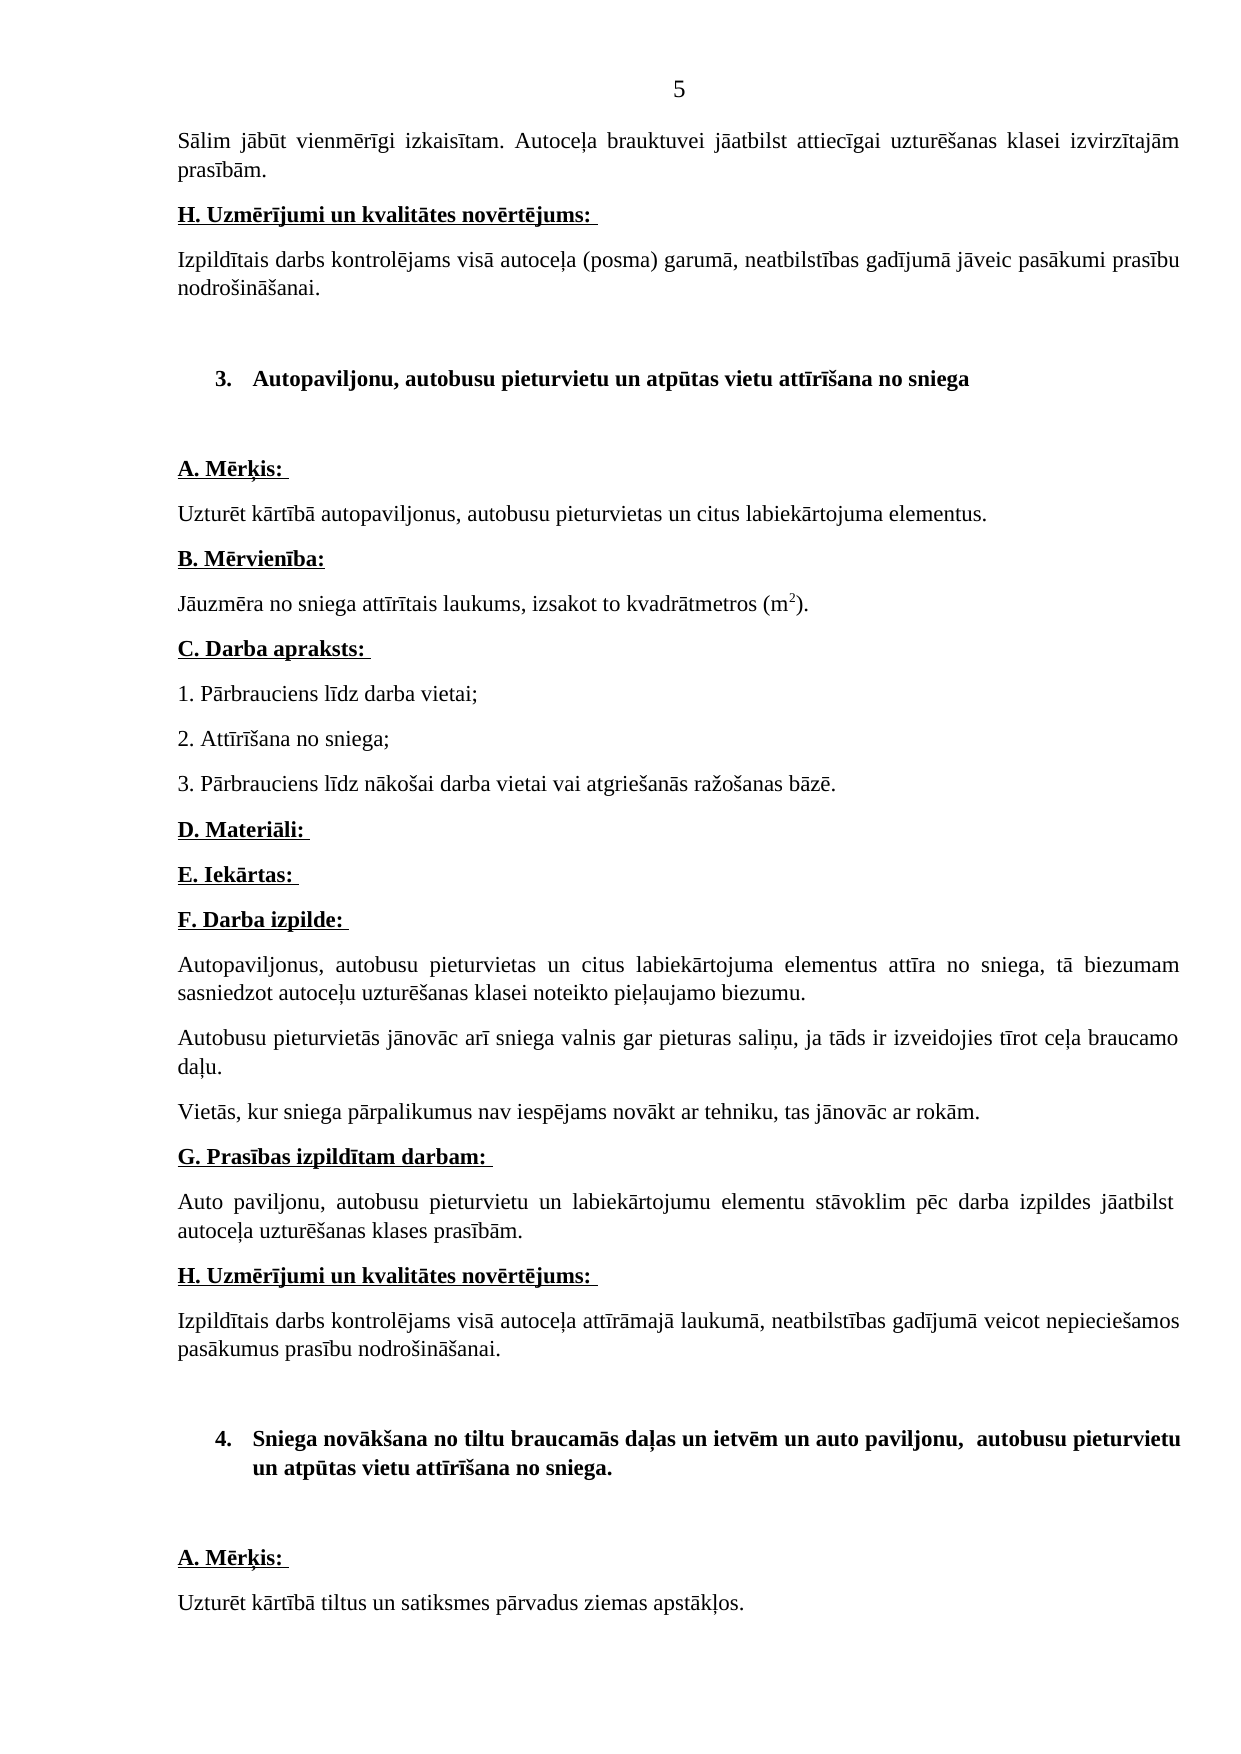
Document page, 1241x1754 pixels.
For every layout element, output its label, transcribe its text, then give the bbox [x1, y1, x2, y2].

text Vietās, kur sniega pārpalikumus nav iespējams novākt ar tehniku, tas jānovāc ar rokām. [177, 1098, 1181, 1124]
text 2. Attīrīšana no sniega; [177, 725, 1181, 752]
text F. Darba izpilde: [177, 906, 1181, 932]
text Izpildītais darbs kontrolējams visā autoceļa (posma) garumā, neatbilstības gadījumā jāveic pasākumi prasību nodrošināšanai. [177, 246, 1181, 301]
text Sālim jābūt vienmērīgi izkaisītam. Autoceļa brauktuvei jāatbilst attiecīgai uzturēšanas klasei izvirzītajām prasībām. [177, 127, 1181, 182]
text 3. Pārbrauciens līdz nākošai darba vietai vai atgriešanās ražošanas bāzē. [177, 771, 1181, 797]
text Auto paviljonu, autobusu pieturvietu un labiekārtojumu elementu stāvoklim pēc darba izpildes jāatbilst autoceļa uzturēšanas klases prasībām. [177, 1188, 1181, 1243]
text A. Mērķis: [177, 1544, 1181, 1571]
text E. Iekārtas: [177, 861, 1181, 887]
text Jāuzmēra no sniega attīrītais laukums, izsakot to kvadrātmetros (m2). [177, 590, 1181, 616]
text Autobusu pieturvietās jānovāc arī sniega valnis gar pieturas saliņu, ja tāds ir izveidojies tīrot ceļa braucamo daļu. [177, 1024, 1181, 1079]
list Autopaviljonu, autobusu pieturvietu un atpūtas vietu attīrīšana no sniega [215, 364, 1181, 391]
text B. Mērvienība: [177, 545, 1181, 571]
text G. Prasības izpildītam darbam: [177, 1143, 1181, 1169]
text Autopaviljonus, autobusu pieturvietas un citus labiekārtojuma elementus attīra no sniega, tā biezumam sasniedzot autoceļu uzturēšanas klasei noteikto pieļaujamo biezumu. [177, 951, 1181, 1006]
text H. Uzmērījumi un kvalitātes novērtējums: [177, 201, 1181, 227]
text Izpildītais darbs kontrolējams visā autoceļa attīrāmajā laukumā, neatbilstības gadījumā veicot nepieciešamos pasākumus prasību nodrošināšanai. [177, 1307, 1181, 1362]
text Uzturēt kārtībā autopaviljonus, autobusu pieturvietas un citus labiekārtojuma elementus. [177, 500, 1181, 526]
text D. Materiāli: [177, 816, 1181, 842]
text 1. Pārbrauciens līdz darba vietai; [177, 680, 1181, 707]
list Sniega novākšana no tiltu braucamās daļas un ietvēm un auto paviljonu, autobusu pieturvietu un atpūtas vietu attīrīšana no sniega. [215, 1426, 1181, 1480]
text Uzturēt kārtībā tiltus un satiksmes pārvadus ziemas apstākļos. [177, 1589, 1181, 1616]
text C. Darba apraksts: [177, 635, 1181, 662]
text H. Uzmērījumi un kvalitātes novērtējums: [177, 1262, 1181, 1288]
text A. Mērķis: [177, 455, 1181, 481]
